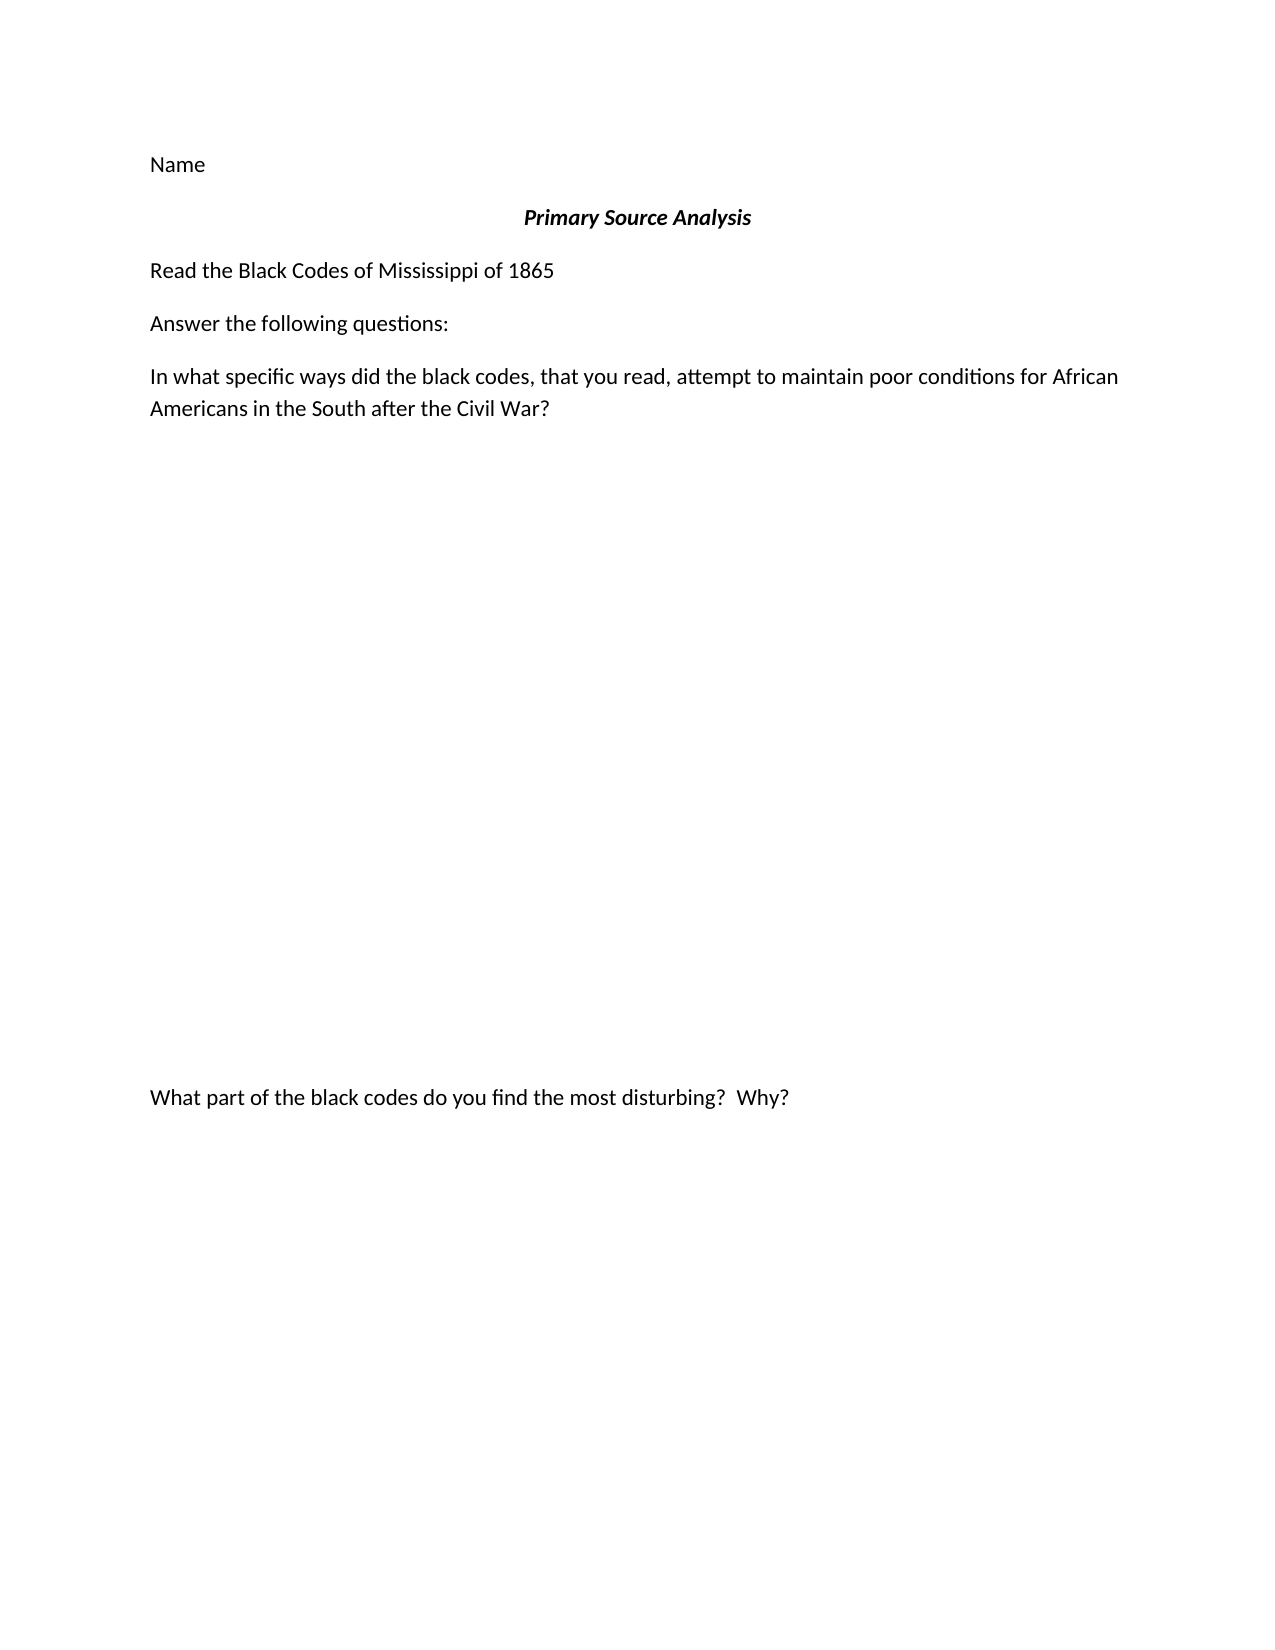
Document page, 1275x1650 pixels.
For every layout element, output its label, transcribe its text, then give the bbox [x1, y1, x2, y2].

text Primary Source Analysis [150, 203, 1125, 231]
text Read the Black Codes of Mississippi of 1865 [150, 256, 1125, 284]
text In what specific ways did the black codes, that you read, attempt to maintain poor conditions for African Americans in the South after the Civil War? [150, 362, 1125, 422]
text What part of the black codes do you find the most disturbing? Why? [150, 1083, 1125, 1112]
text Answer the following questions: [150, 309, 1125, 337]
text Name [150, 150, 1125, 178]
